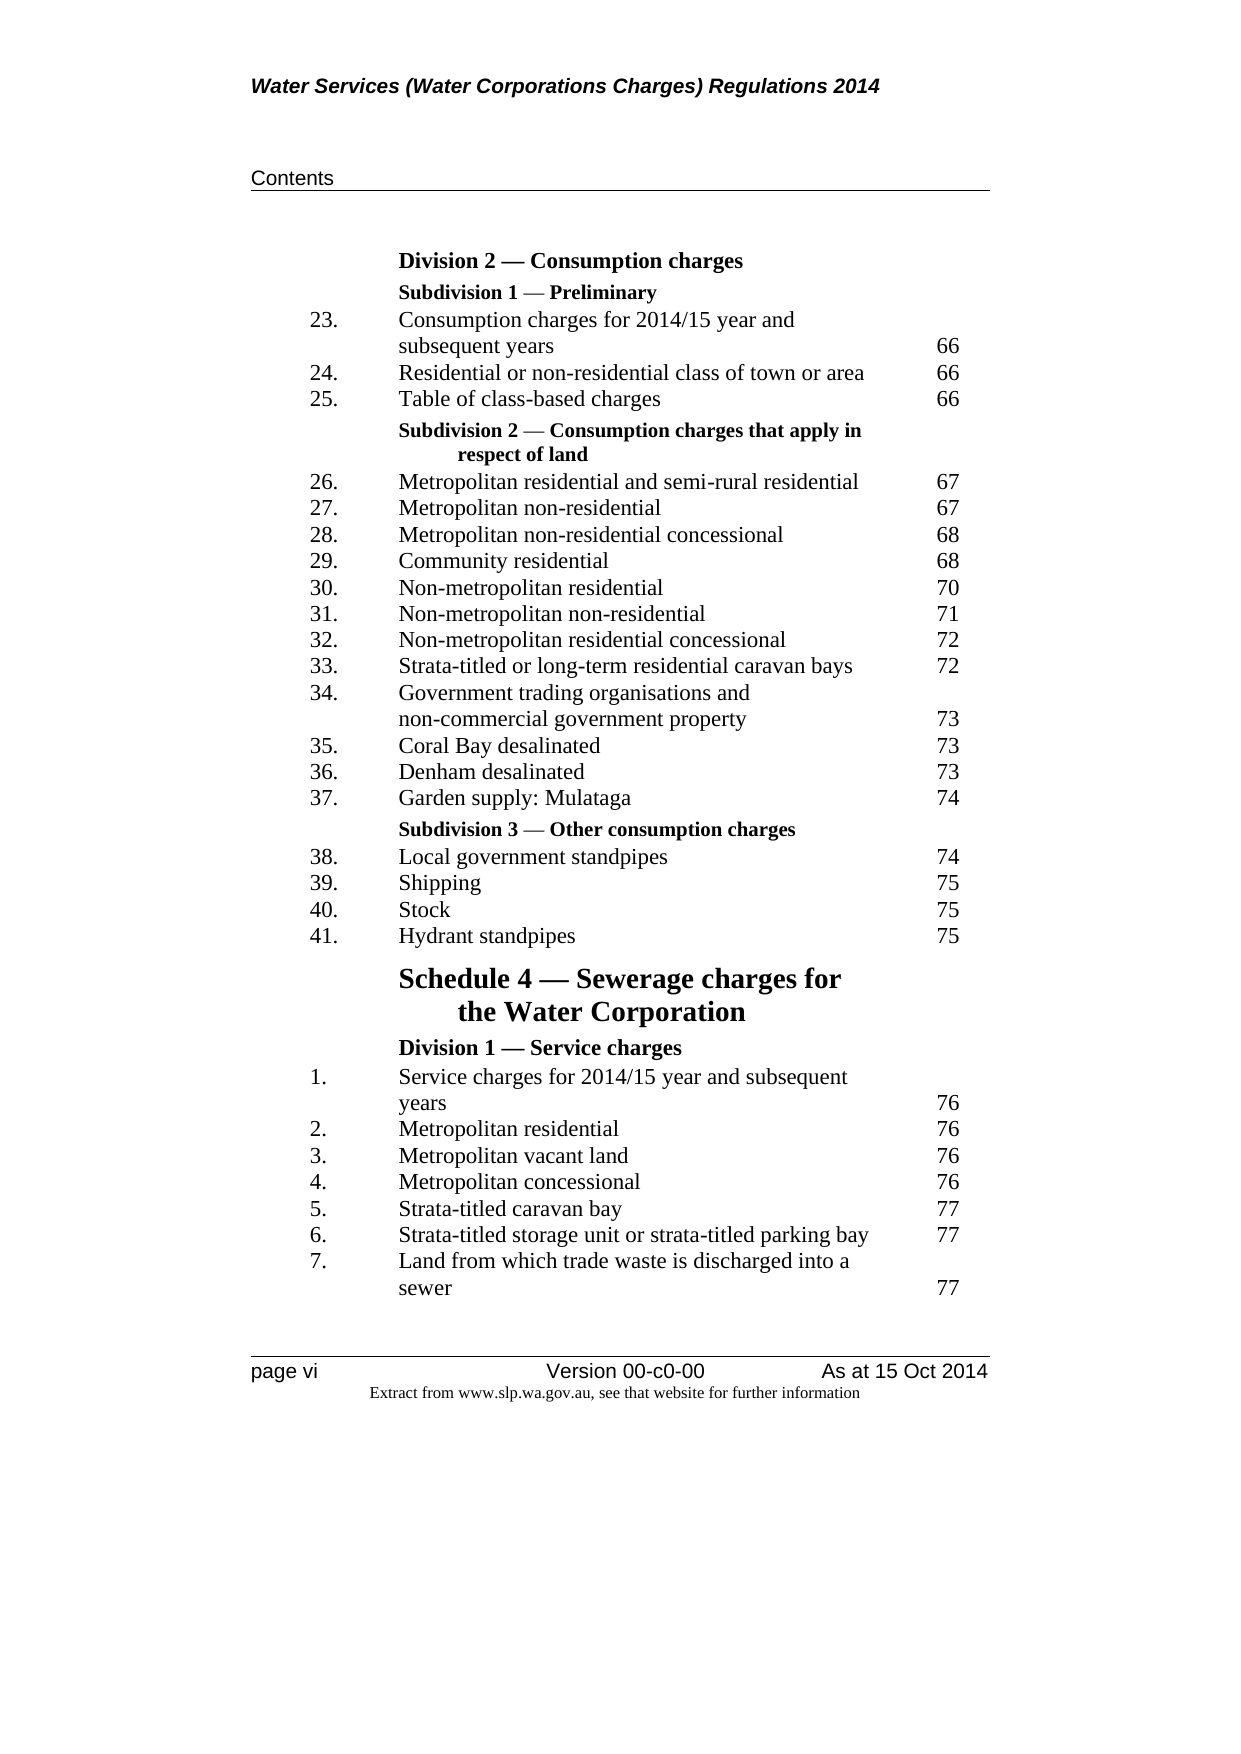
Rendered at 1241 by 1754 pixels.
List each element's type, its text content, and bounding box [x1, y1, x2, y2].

text 38. Local government standpipes 74 [309, 843, 872, 869]
text 26. Metropolitan residential and semi-rural residential 67 [309, 468, 872, 494]
text 31. Non-metropolitan non-residential 71 [309, 600, 872, 626]
text 7. Land from which trade waste is discharged into a sewer 77 [309, 1247, 872, 1300]
text 24. Residential or non-residential class of town or area 66 [309, 359, 872, 385]
text 3. Metropolitan vacant land 76 [309, 1142, 872, 1168]
text Division 2 — Consumption charges [398, 247, 872, 274]
text Schedule 4 — Sewerage charges for the Water Corporation [398, 961, 872, 1028]
text 4. Metropolitan concessional 76 [309, 1168, 872, 1194]
text 2. Metropolitan residential 76 [309, 1116, 872, 1142]
text 35. Coral Bay desalinated 73 [309, 732, 872, 758]
text Subdivision 3 — Other consumption charges [398, 817, 872, 841]
text 33. Strata-titled or long-term residential caravan bays 72 [309, 653, 872, 679]
text 36. Denham desalinated 73 [309, 758, 872, 784]
text 40. Stock 75 [309, 896, 872, 922]
text 5. Strata-titled caravan bay 77 [309, 1194, 872, 1221]
text 29. Community residential 68 [309, 547, 872, 573]
text 32. Non-metropolitan residential concessional 72 [309, 626, 872, 653]
text 37. Garden supply: Mulataga 74 [309, 784, 872, 811]
text Subdivision 1 — Preliminary [398, 280, 872, 304]
text 23. Consumption charges for 2014/15 year and subsequent years 66 [309, 306, 872, 359]
text 1. Service charges for 2014/15 year and subsequent years 76 [309, 1063, 872, 1116]
text 27. Metropolitan non-residential 67 [309, 494, 872, 521]
text Subdivision 2 — Consumption charges that apply in respect of land [398, 418, 872, 466]
text 28. Metropolitan non-residential concessional 68 [309, 521, 872, 547]
text 41. Hydrant standpipes 75 [309, 922, 872, 948]
text 39. Shipping 75 [309, 869, 872, 896]
text 6. Strata-titled storage unit or strata-titled parking bay 77 [309, 1221, 872, 1247]
text 30. Non-metropolitan residential 70 [309, 573, 872, 600]
text 25. Table of class-based charges 66 [309, 385, 872, 412]
text Division 1 — Service charges [398, 1034, 872, 1061]
text 34. Government trading organisations and non-commercial government property 73 [309, 679, 872, 732]
